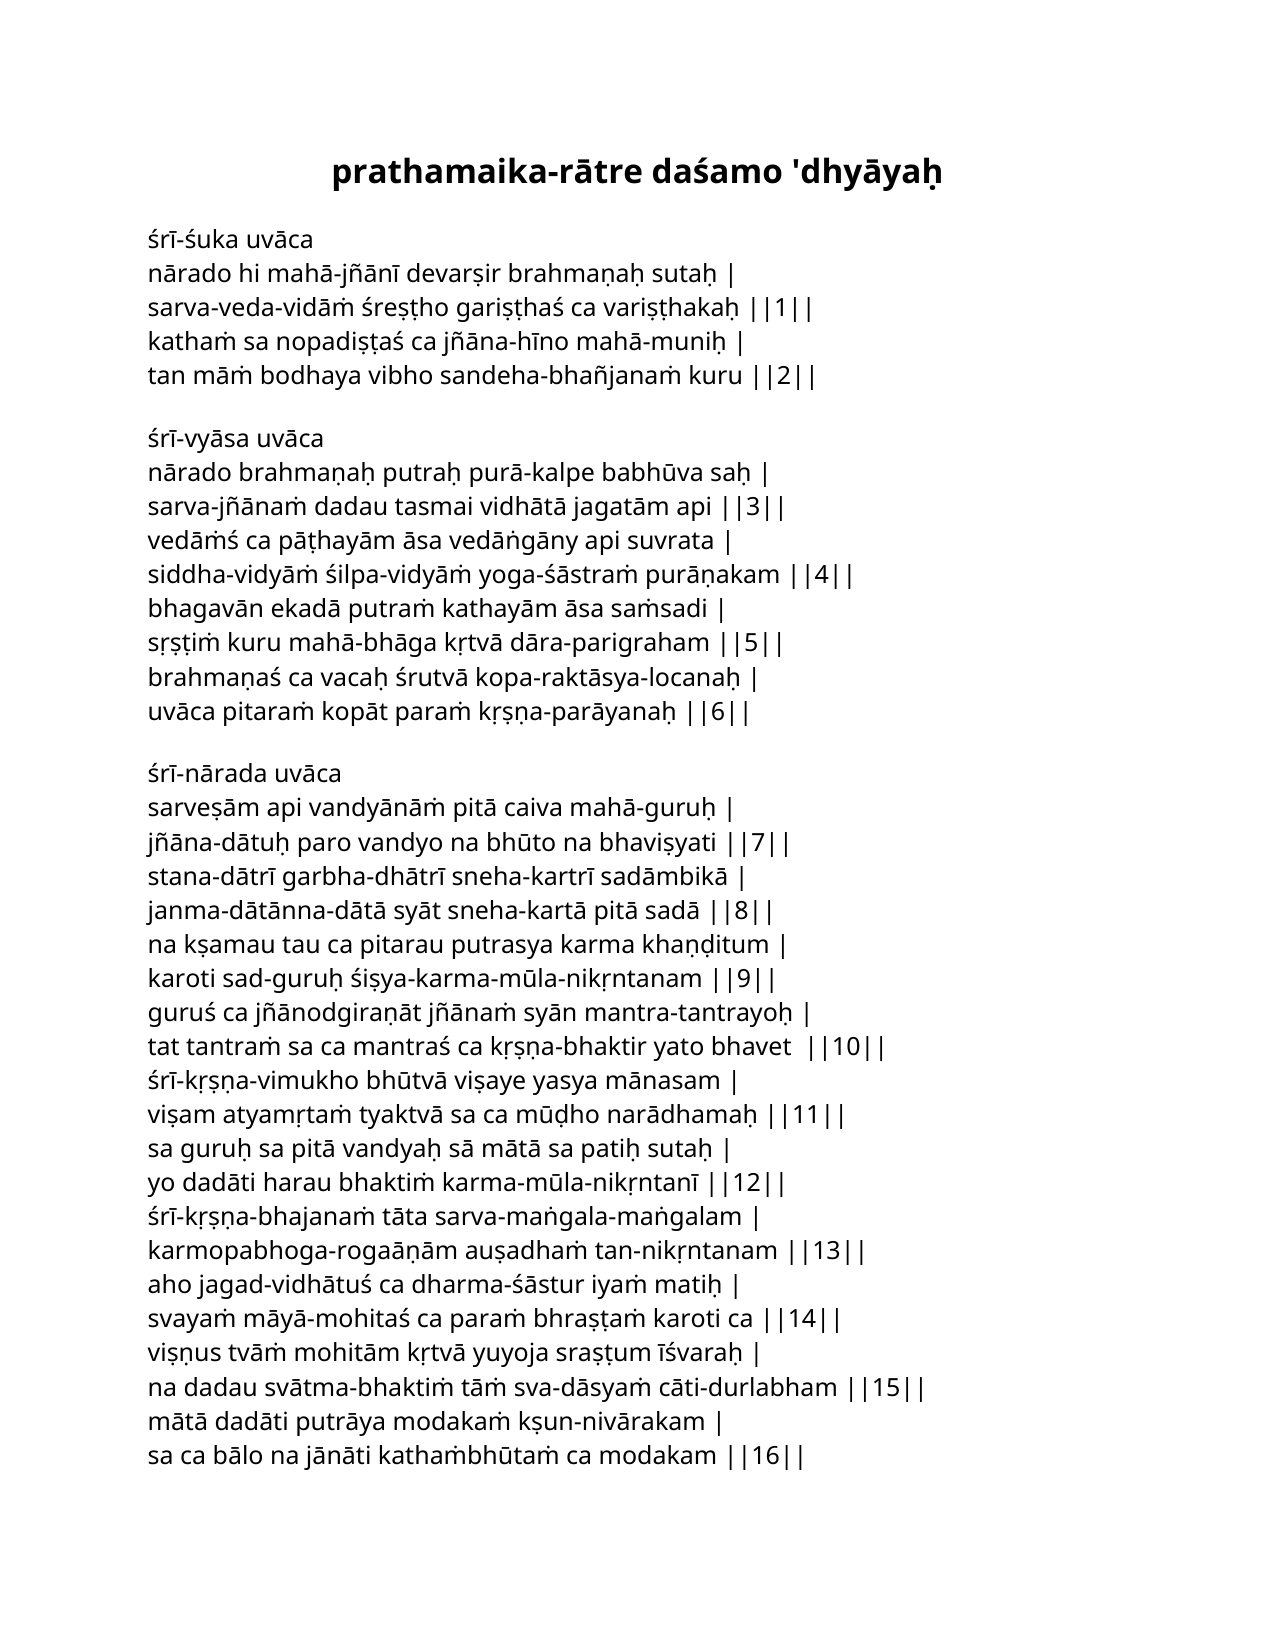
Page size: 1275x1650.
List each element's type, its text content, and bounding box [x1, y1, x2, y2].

text na dadau svātma-bhaktiṁ tāṁ sva-dāsyaṁ cāti-durlabham ||15|| [147, 1369, 1127, 1403]
text sarva-jñānaṁ dadau tasmai vidhātā jagatām api ||3|| [147, 489, 1127, 523]
text sa ca bālo na jānāti kathaṁbhūtaṁ ca modakam ||16|| [147, 1437, 1127, 1471]
text sarva-veda-vidāṁ śreṣṭho gariṣṭhaś ca variṣṭhakaḥ ||1|| [147, 290, 1127, 324]
text sarveṣām api vandyānāṁ pitā caiva mahā-guruḥ | [147, 790, 1127, 824]
text sa guruḥ sa pitā vandyaḥ sā mātā sa patiḥ sutaḥ | [147, 1131, 1127, 1165]
text śrī-śuka uvāca [147, 222, 1127, 256]
text śrī-kṛṣṇa-bhajanaṁ tāta sarva-maṅgala-maṅgalam | [147, 1199, 1127, 1233]
text stana-dātrī garbha-dhātrī sneha-kartrī sadāmbikā | [147, 858, 1127, 892]
text bhagavān ekadā putraṁ kathayām āsa saṁsadi | [147, 591, 1127, 625]
text mātā dadāti putrāya modakaṁ kṣun-nivārakam | [147, 1403, 1127, 1437]
text uvāca pitaraṁ kopāt paraṁ kṛṣṇa-parāyanaḥ ||6|| [147, 693, 1127, 727]
text śrī-vyāsa uvāca [147, 421, 1127, 455]
text siddha-vidyāṁ śilpa-vidyāṁ yoga-śāstraṁ purāṇakam ||4|| [147, 557, 1127, 591]
text janma-dātānna-dātā syāt sneha-kartā pitā sadā ||8|| [147, 892, 1127, 926]
text karmopabhoga-rogaāṇām auṣadhaṁ tan-nikṛntanam ||13|| [147, 1233, 1127, 1267]
text jñāna-dātuḥ paro vandyo na bhūto na bhaviṣyati ||7|| [147, 824, 1127, 858]
text guruś ca jñānodgiraṇāt jñānaṁ syān mantra-tantrayoḥ | [147, 994, 1127, 1028]
text viṣṇus tvāṁ mohitām kṛtvā yuyoja sraṣṭum īśvaraḥ | [147, 1335, 1127, 1369]
text svayaṁ māyā-mohitaś ca paraṁ bhraṣṭaṁ karoti ca ||14|| [147, 1301, 1127, 1335]
text viṣam atyamṛtaṁ tyaktvā sa ca mūḍho narādhamaḥ ||11|| [147, 1097, 1127, 1131]
text na kṣamau tau ca pitarau putrasya karma khaṇḍitum | [147, 926, 1127, 960]
text nārado hi mahā-jñānī devarṣir brahmaṇaḥ sutaḥ | [147, 256, 1127, 290]
text aho jagad-vidhātuś ca dharma-śāstur iyaṁ matiḥ | [147, 1267, 1127, 1301]
text karoti sad-guruḥ śiṣya-karma-mūla-nikṛntanam ||9|| [147, 960, 1127, 994]
text sṛṣṭiṁ kuru mahā-bhāga kṛtvā dāra-parigraham ||5|| [147, 625, 1127, 659]
text prathamaika-rātre daśamo 'dhyāyaḥ [147, 147, 1127, 193]
text śrī-nārada uvāca [147, 756, 1127, 790]
text kathaṁ sa nopadiṣṭaś ca jñāna-hīno mahā-muniḥ | [147, 324, 1127, 358]
text brahmaṇaś ca vacaḥ śrutvā kopa-raktāsya-locanaḥ | [147, 659, 1127, 693]
text yo dadāti harau bhaktiṁ karma-mūla-nikṛntanī ||12|| [147, 1165, 1127, 1199]
text tat tantraṁ sa ca mantraś ca kṛṣṇa-bhaktir yato bhavet ||10|| [147, 1028, 1127, 1063]
text nārado brahmaṇaḥ putraḥ purā-kalpe babhūva saḥ | [147, 455, 1127, 489]
text śrī-kṛṣṇa-vimukho bhūtvā viṣaye yasya mānasam | [147, 1063, 1127, 1097]
text vedāṁś ca pāṭhayām āsa vedāṅgāny api suvrata | [147, 523, 1127, 557]
text tan māṁ bodhaya vibho sandeha-bhañjanaṁ kuru ||2|| [147, 358, 1127, 392]
